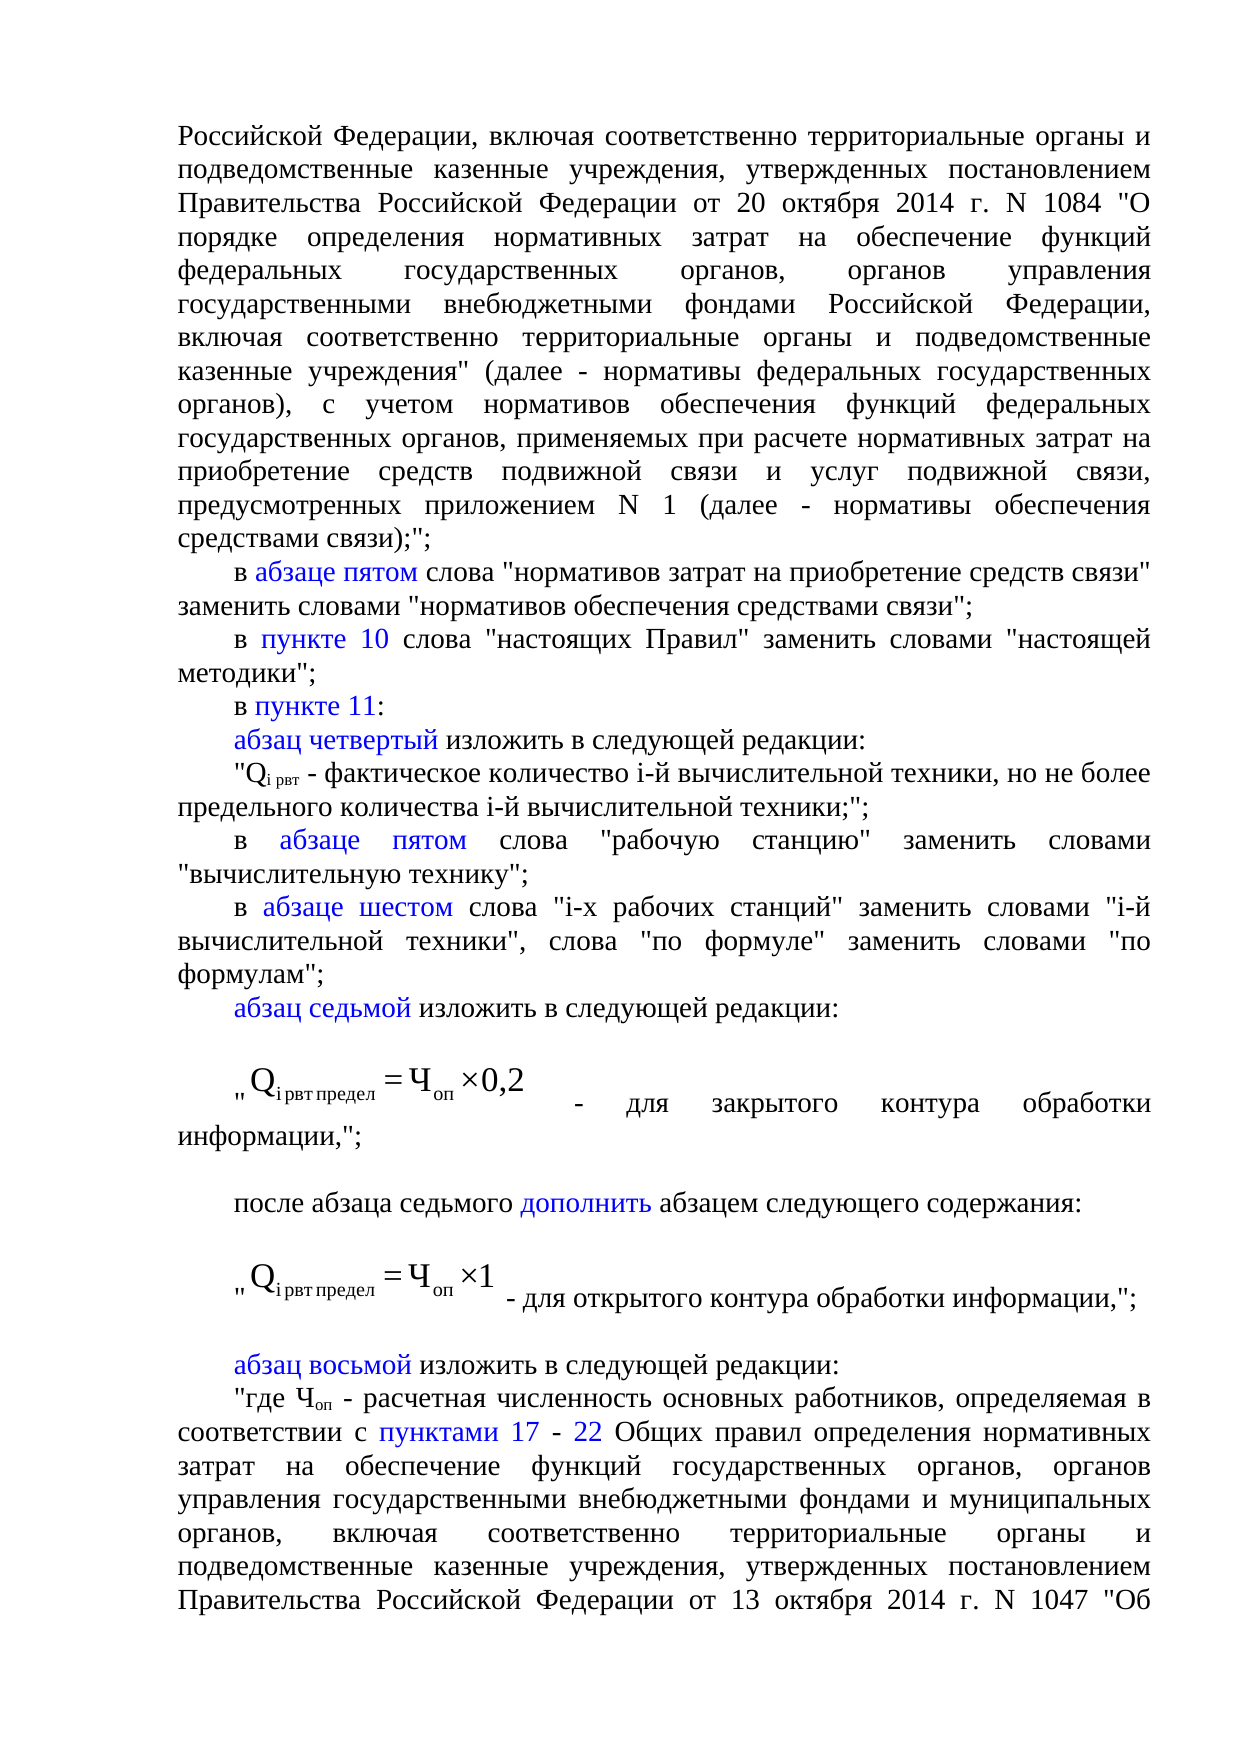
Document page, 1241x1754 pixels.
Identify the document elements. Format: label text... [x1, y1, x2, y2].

text в пункте 11: [177, 688, 1152, 722]
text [177, 1381, 1152, 1615]
text после абзаца седьмого дополнить абзацем следующего содержания: [177, 1185, 1152, 1219]
text абзац четвертый изложить в следующей редакции: [177, 722, 1152, 755]
text абзац восьмой изложить в следующей редакции: [177, 1347, 1152, 1381]
text в абзаце пятом слова "рабочую станцию" заменить словами "вычислительную технику"; [177, 822, 1152, 889]
text " - для закрытого контура обработки информации,"; [177, 1057, 1152, 1152]
text в абзаце шестом слова "i-х рабочих станций" заменить словами "i-й вычислительной техники", слова "по формуле" заменить словами "по формулам"; [177, 889, 1152, 990]
text в пункте 10 слова "настоящих Правил" заменить словами "настоящей методики"; [177, 621, 1152, 688]
text в абзаце пятом слова "нормативов затрат на приобретение средств связи" заменить словами "нормативов обеспечения средствами связи"; [177, 554, 1152, 621]
text " - для открытого контура обработки информации,"; [177, 1252, 1152, 1313]
text абзац седьмой изложить в следующей редакции: [177, 990, 1152, 1024]
text "Qi рвт - фактическое количество i-й вычислительной техники, но не более предельного количества i-й вычислительной техники;"; [177, 755, 1152, 822]
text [177, 118, 1152, 554]
